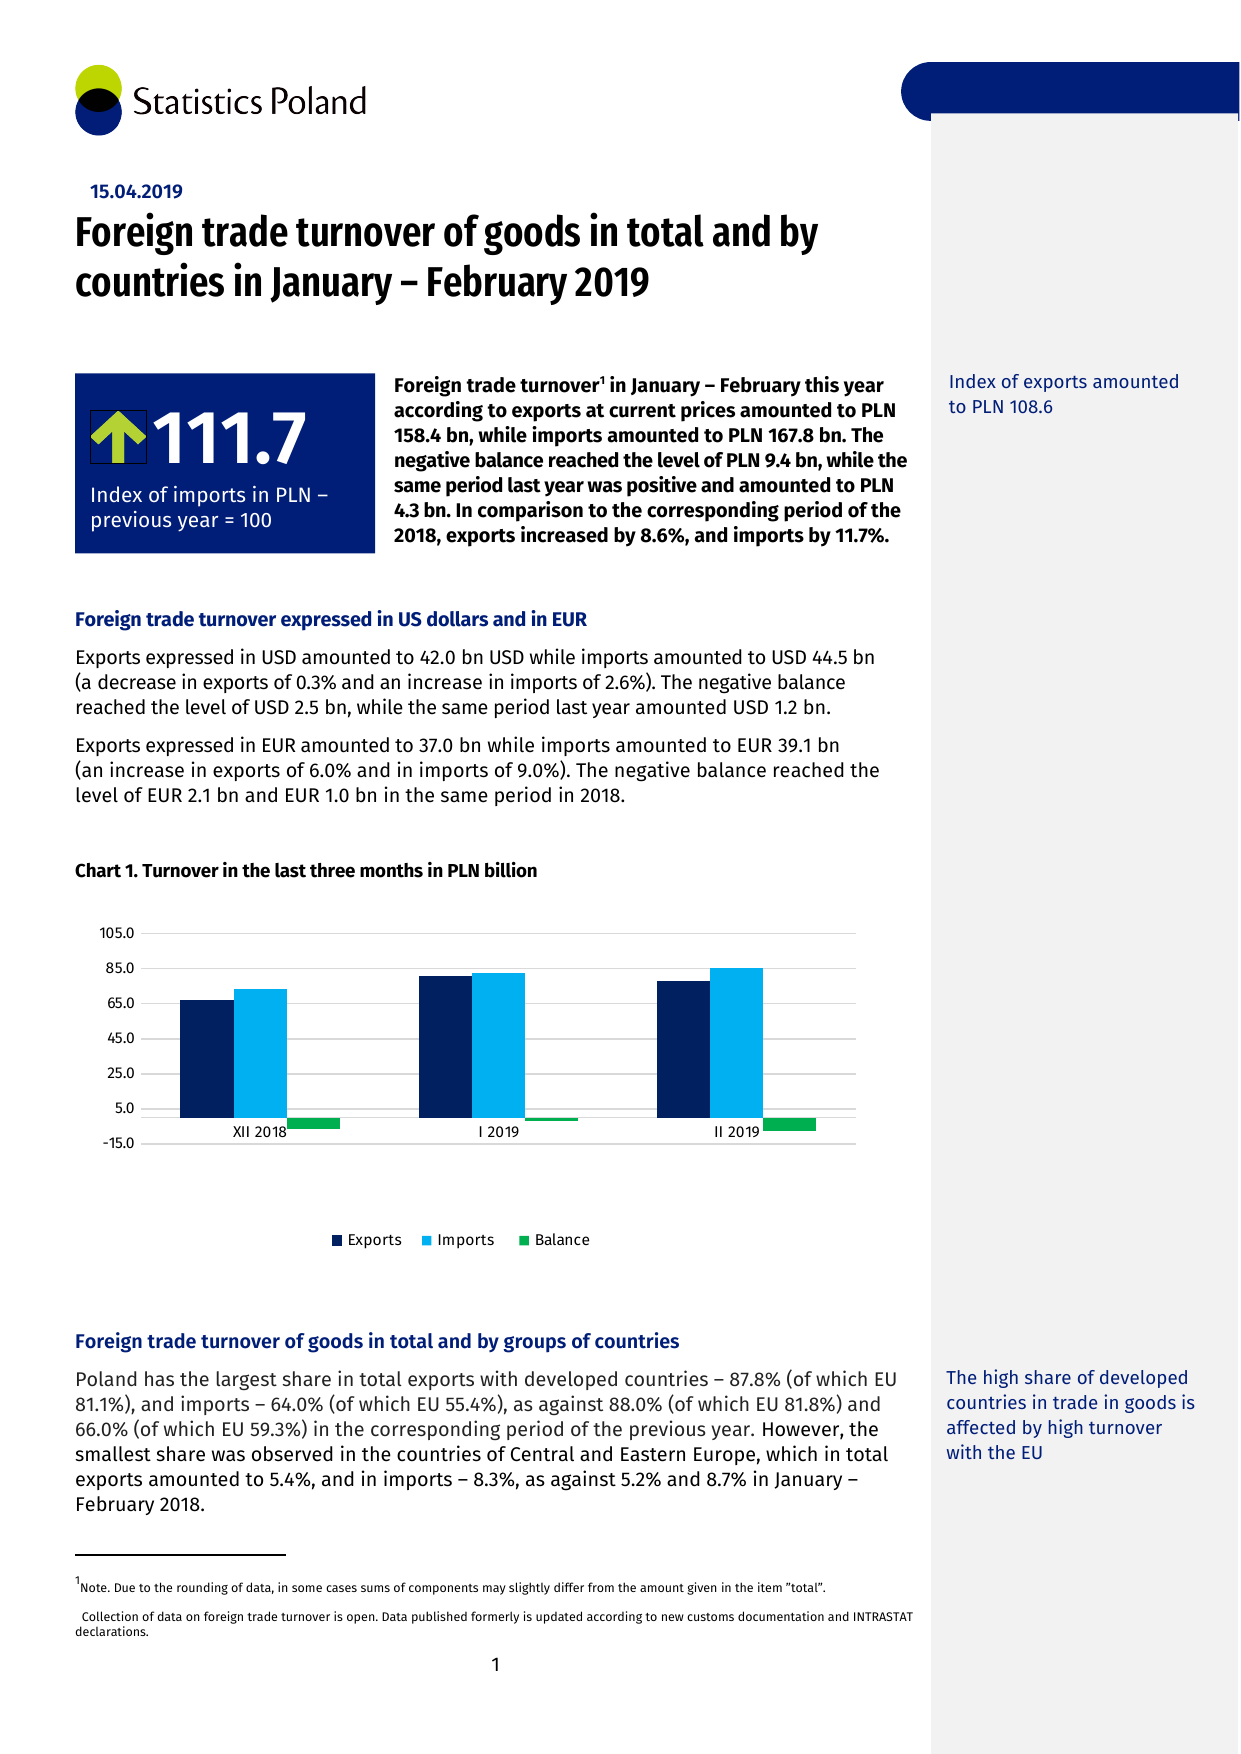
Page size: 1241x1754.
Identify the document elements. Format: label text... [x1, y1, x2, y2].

subtitle Foreign trade turnover of goods in total and by countries in January – February 2019 [75, 207, 915, 307]
subtitle Foreign trade turnover of goods in total and by groups of countries [75, 1330, 915, 1354]
text Exports expressed in EUR amounted to 37.0 bn while imports amounted to EUR 39.1 bn (an increase in exports of 6.0% and in imports of 9.0%). The negative balance reached the level of EUR 2.1 bn and EUR 1.0 bn in the same period in 2018. [75, 732, 915, 807]
text Chart 1. Turnover in the last three months in PLN billion [75, 857, 915, 882]
text Foreign trade turnover in January – February this year according to exports at current prices amounted to PLN 158.4 bn, while imports amounted to PLN 167.8 bn. The negative balance reached the level of PLN 9.4 bn, while the same period last year was positive and amounted to PLN 4.3 bn. In comparison to the corresponding period of the 2018, exports increased by 8.6%, and imports by 11.7%. [75, 372, 915, 547]
text Exports expressed in USD amounted to 42.0 bn USD while imports amounted to USD 44.5 bn (a decrease in exports of 0.3% and an increase in imports of 2.6%). The negative balance reached the level of USD 2.5 bn, while the same period last year amounted USD 1.2 bn. [75, 644, 915, 719]
picture [75, 42, 381, 159]
text Poland has the largest share in total exports with developed countries – 87.8% (of which EU 81.1%), and imports – 64.0% (of which EU 55.4%), as against 88.0% (of which EU 81.8%) and 66.0% (of which EU 59.3%) in the corresponding period of the previous year. However, the smallest share was observed in the countries of Central and Eastern Europe, which in total exports amounted to 5.4%, and in imports – 8.3%, as against 5.2% and 8.7% in January – February 2018. [75, 1366, 915, 1516]
subtitle Foreign trade turnover expressed in US dollars and in EUR [75, 608, 915, 632]
